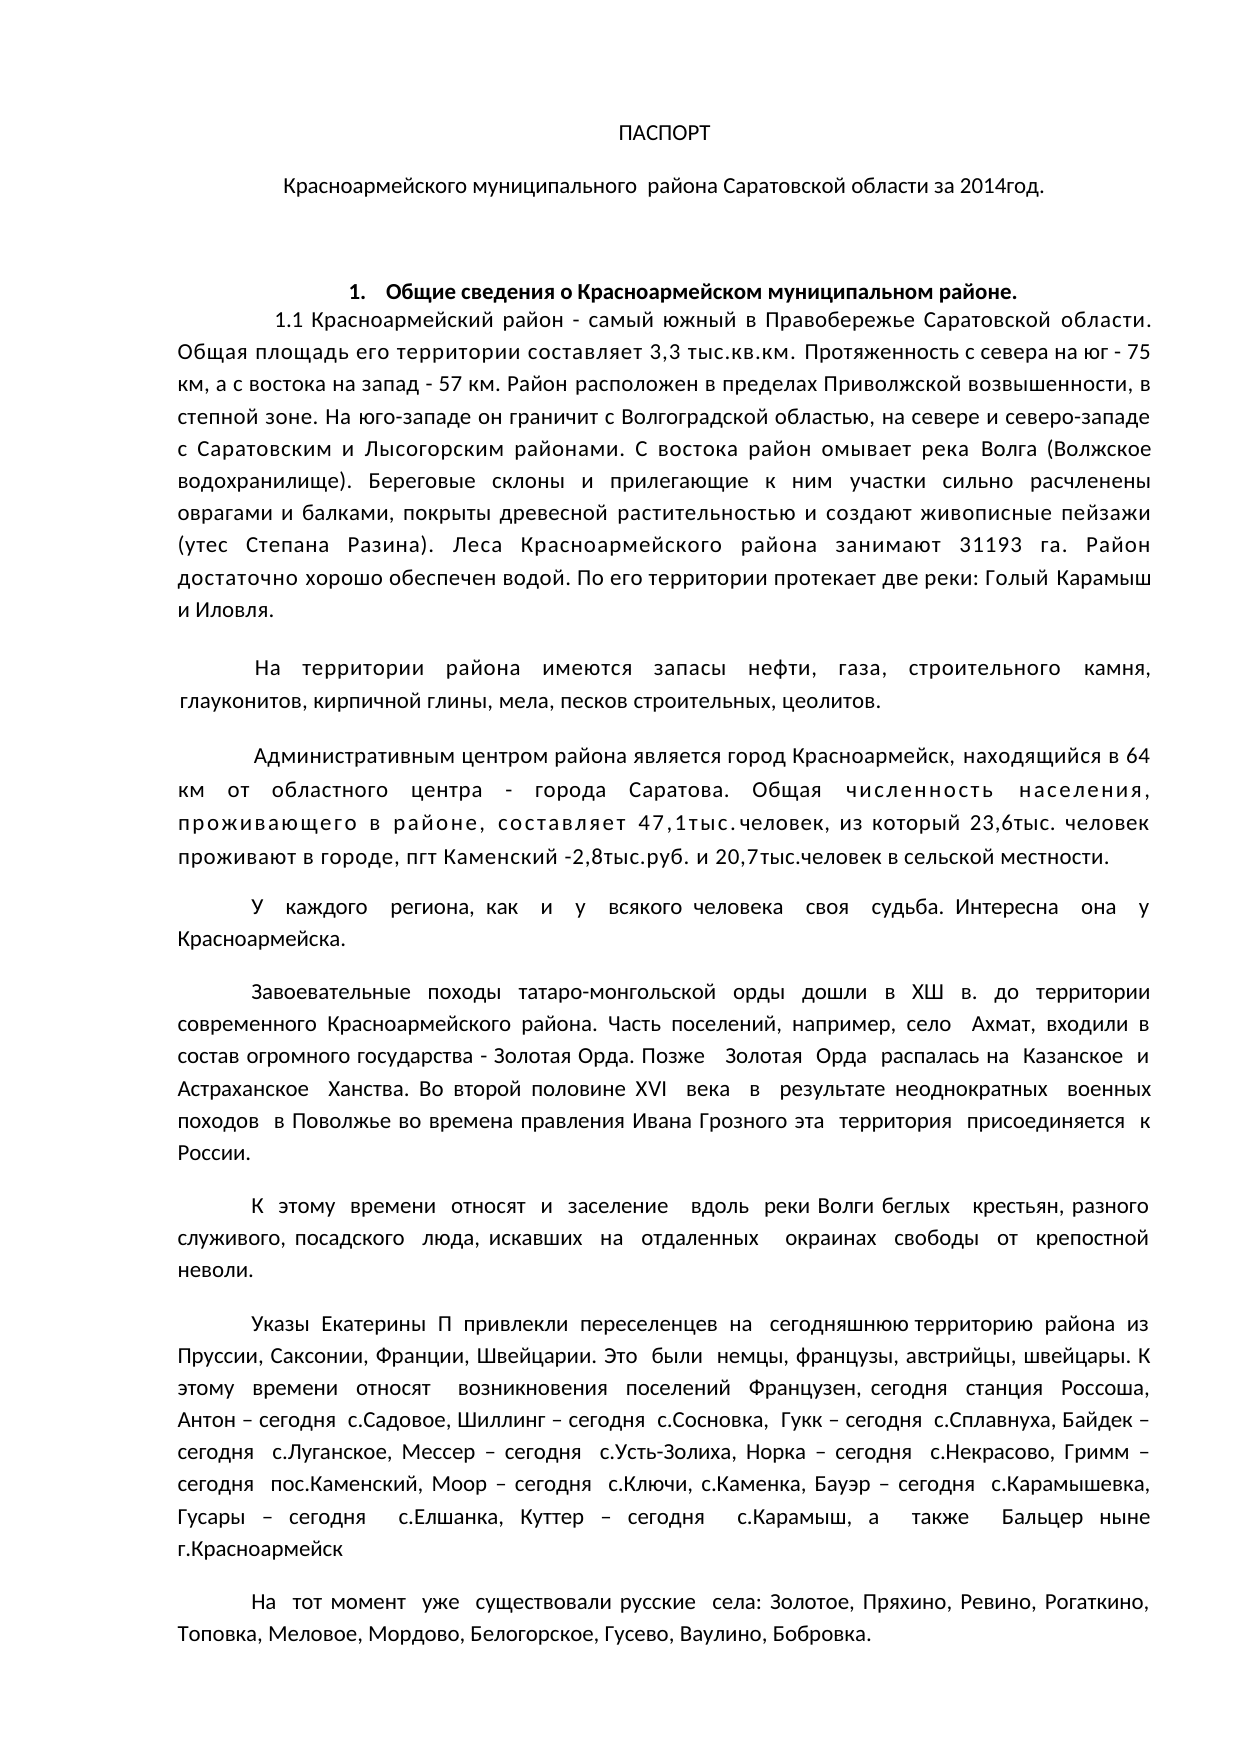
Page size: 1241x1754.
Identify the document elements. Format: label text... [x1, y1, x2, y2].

text 1.1 Красноармейский район - самый южный в Правобережье Саратовской области. Общая площадь его территории составляет 3,3 тыс.кв.км. Протяженность с севера на юг - , а с востока на запад - . Район расположен в пределах Приволжской возвышенности, в степной зоне. На юго-западе он граничит с Волгоградской областью, на севере и северо-западе с Саратовским и Лысогорским районами. С востока район омывает река Волга (Волжское водохранилище). Береговые склоны и прилегающие к ним участки сильно расчленены оврагами и балками, покрыты древесной растительностью и создают живописные пейзажи (утес Степана Разина). Леса Красноармейского района занимают . Район достаточно хорошо обеспечен водой. По его территории протекает две реки: Голый Карамыш и Иловля. [177, 305, 1152, 623]
text На тот момент уже существовали русские села: Золотое, Пряхино, Ревино, Рогаткино, Топовка, Меловое, Мордово, Белогорское, Гусево, Ваулино, Бобровка. [177, 1587, 1152, 1647]
text У каждого региона, как и у всякого человека своя судьба. Интересна она у Красноармейска. [177, 892, 1152, 952]
text К этому времени относят и заселение вдоль реки Волги беглых крестьян, разного служивого, посадского люда, искавших на отдаленных окраинах свободы от крепостной неволи. [177, 1191, 1152, 1284]
list Общие сведения о Красноармейском муниципальном районе. [215, 277, 1152, 305]
text Указы Екатерины П привлекли переселенцев на сегодняшнюю территорию района из Пруссии, Саксонии, Франции, Швейцарии. Это были немцы, французы, австрийцы, швейцары. К этому времени относят возникновения поселений Французен, сегодня станция Россоша, Антон – сегодня с.Садовое, Шиллинг – сегодня с.Сосновка, Гукк – сегодня с.Сплавнуха, Байдек – сегодня с.Луганское, Мессер – сегодня с.Усть-Золиха, Норка – сегодня с.Некрасово, Гримм – сегодня пос.Каменский, Моор – сегодня с.Ключи, с.Каменка, Бауэр – сегодня с.Карамышевка, Гусары – сегодня с.Елшанка, Куттер – сегодня с.Карамыш, а также Бальцер ныне г.Красноармейск [177, 1309, 1152, 1562]
text Завоевательные походы татаро-монгольской орды дошли в ХШ в. до территории современного Красноармейского района. Часть поселений, например, село Ахмат, входили в состав огромного государства - Золотая Орда. Позже Золотая Орда распалась на Казанское и Астраханское Ханства. Во второй половине ХVI века в результате неоднократных военных походов в Поволжье во времена правления Ивана Грозного эта территория присоединяется к России. [177, 977, 1152, 1166]
text Административным центром района является город Красноармейск, находящийся в от областного центра - города Саратова. Общая численность населения, проживающего в районе, составляет 47,1тыс.человек, из который 23,6тыс. человек проживают в городе, пгт Каменский -2,8тыс.руб. и 20,7тыс.человек в сельской местности. [178, 736, 1150, 871]
text На территории района имеются запасы нефти, газа, строительного камня, глауконитов, кирпичной глины, мела, песков строительных, цеолитов. [179, 648, 1151, 715]
text Красноармейского муниципального района Саратовской области за 2014год. [177, 171, 1152, 199]
text ПАСПОРТ [177, 118, 1152, 146]
